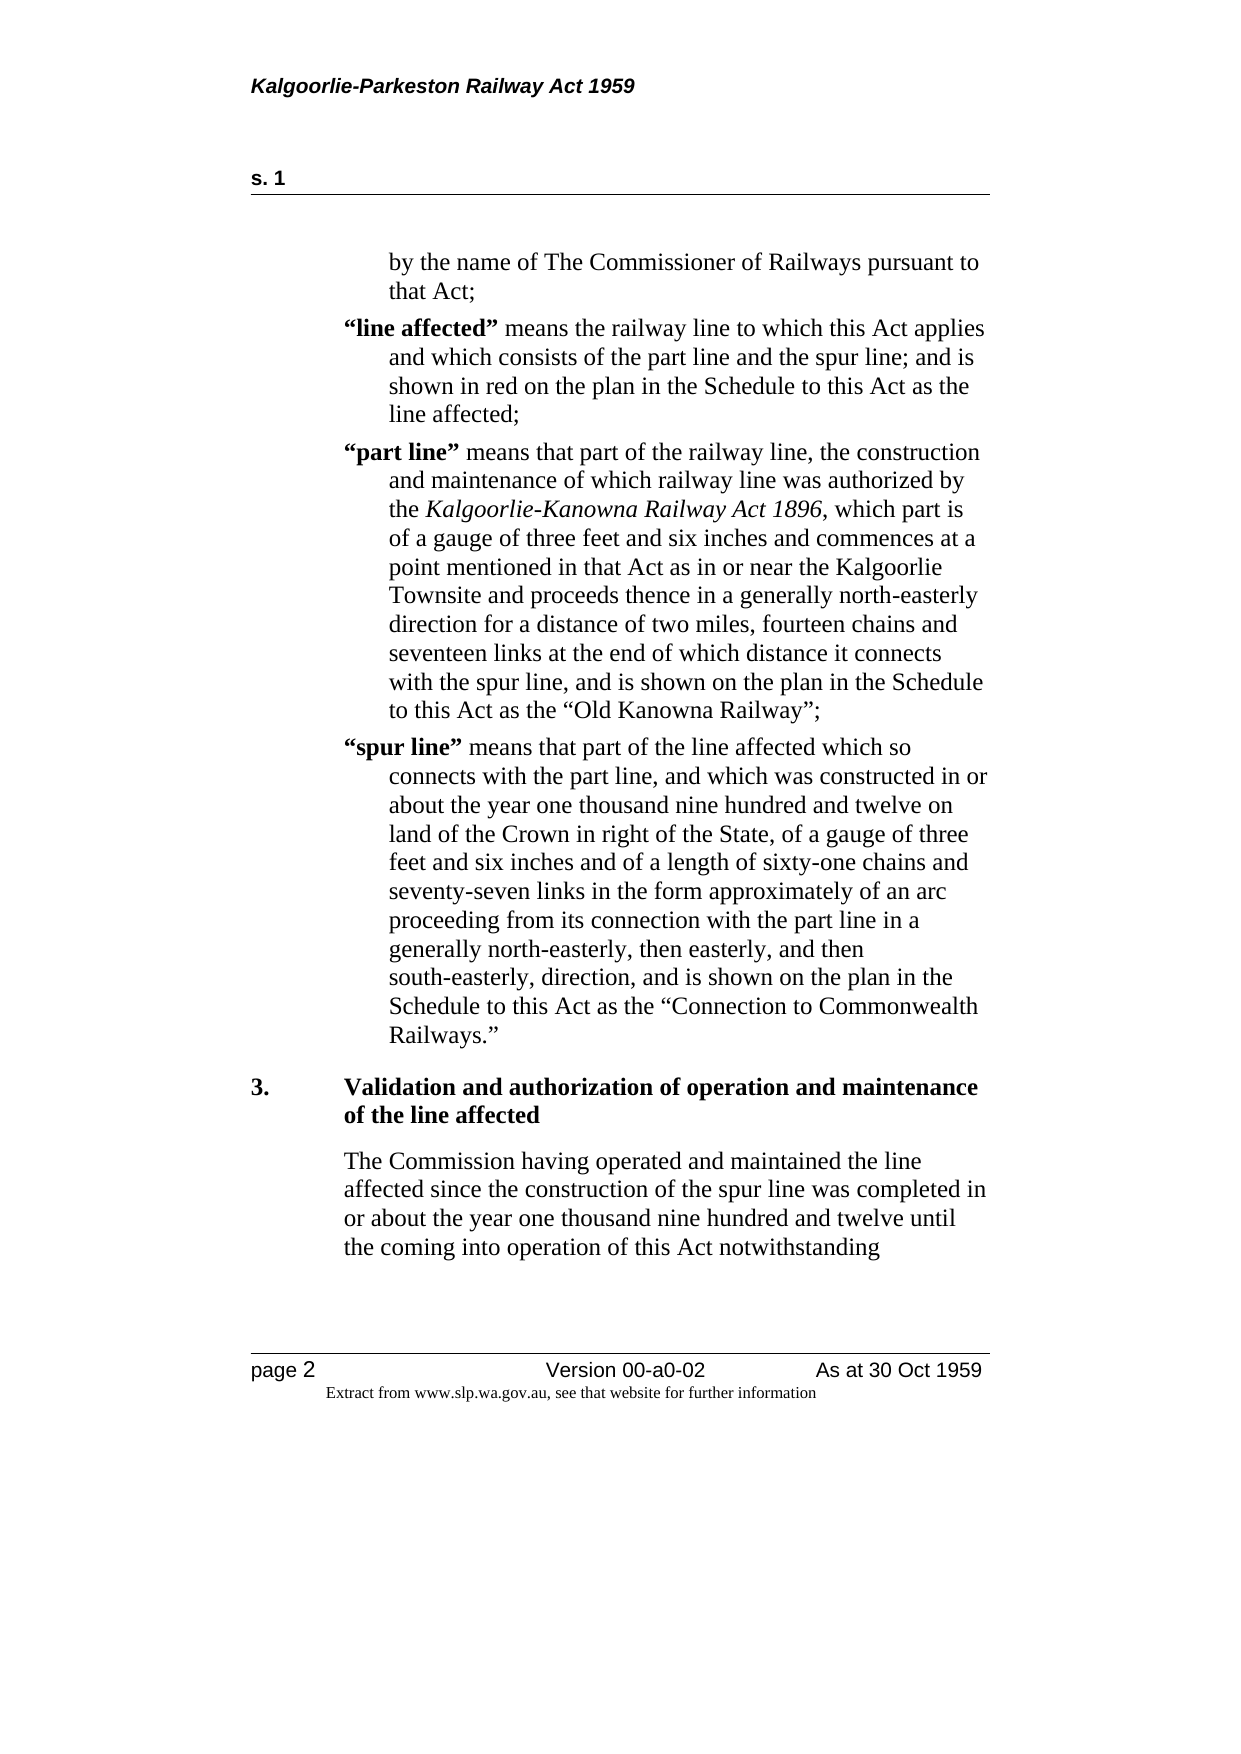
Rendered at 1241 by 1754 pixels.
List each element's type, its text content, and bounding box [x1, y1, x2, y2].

text The Commission having operated and maintained the line affected since the construction of the spur line was completed in or about the year one thousand nine hundred and twelve until the coming into operation of this Act notwithstanding [251, 1146, 990, 1261]
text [251, 247, 990, 305]
subtitle 3. Validation and authorization of operation and maintenance of the line affected [251, 1072, 990, 1129]
text “part line” means that part of the railway line, the construction and maintenance of which railway line was authorized by the Kalgoorlie-Kanowna Railway Act 1896, which part is of a gauge of three feet and six inches and commences at a point mentioned in that Act as in or near the Kalgoorlie Townsite and proceeds thence in a generally north-easterly direction for a distance of two miles, fourteen chains and seventeen links at the end of which distance it connects with the spur line, and is shown on the plan in the Schedule to this Act as the “Old Kanowna Railway”; [251, 437, 990, 724]
text “line affected” means the railway line to which this Act applies and which consists of the part line and the spur line; and is shown in red on the plan in the Schedule to this Act as the line affected; [251, 313, 990, 428]
text “spur line” means that part of the line affected which so connects with the part line, and which was constructed in or about the year one thousand nine hundred and twelve on land of the Crown in right of the State, of a gauge of three feet and six inches and of a length of sixty-one chains and seventy-seven links in the form approximately of an arc proceeding from its connection with the part line in a generally north-easterly, then easterly, and then south-easterly, direction, and is shown on the plan in the Schedule to this Act as the “Connection to Commonwealth Railways.” [251, 732, 990, 1049]
